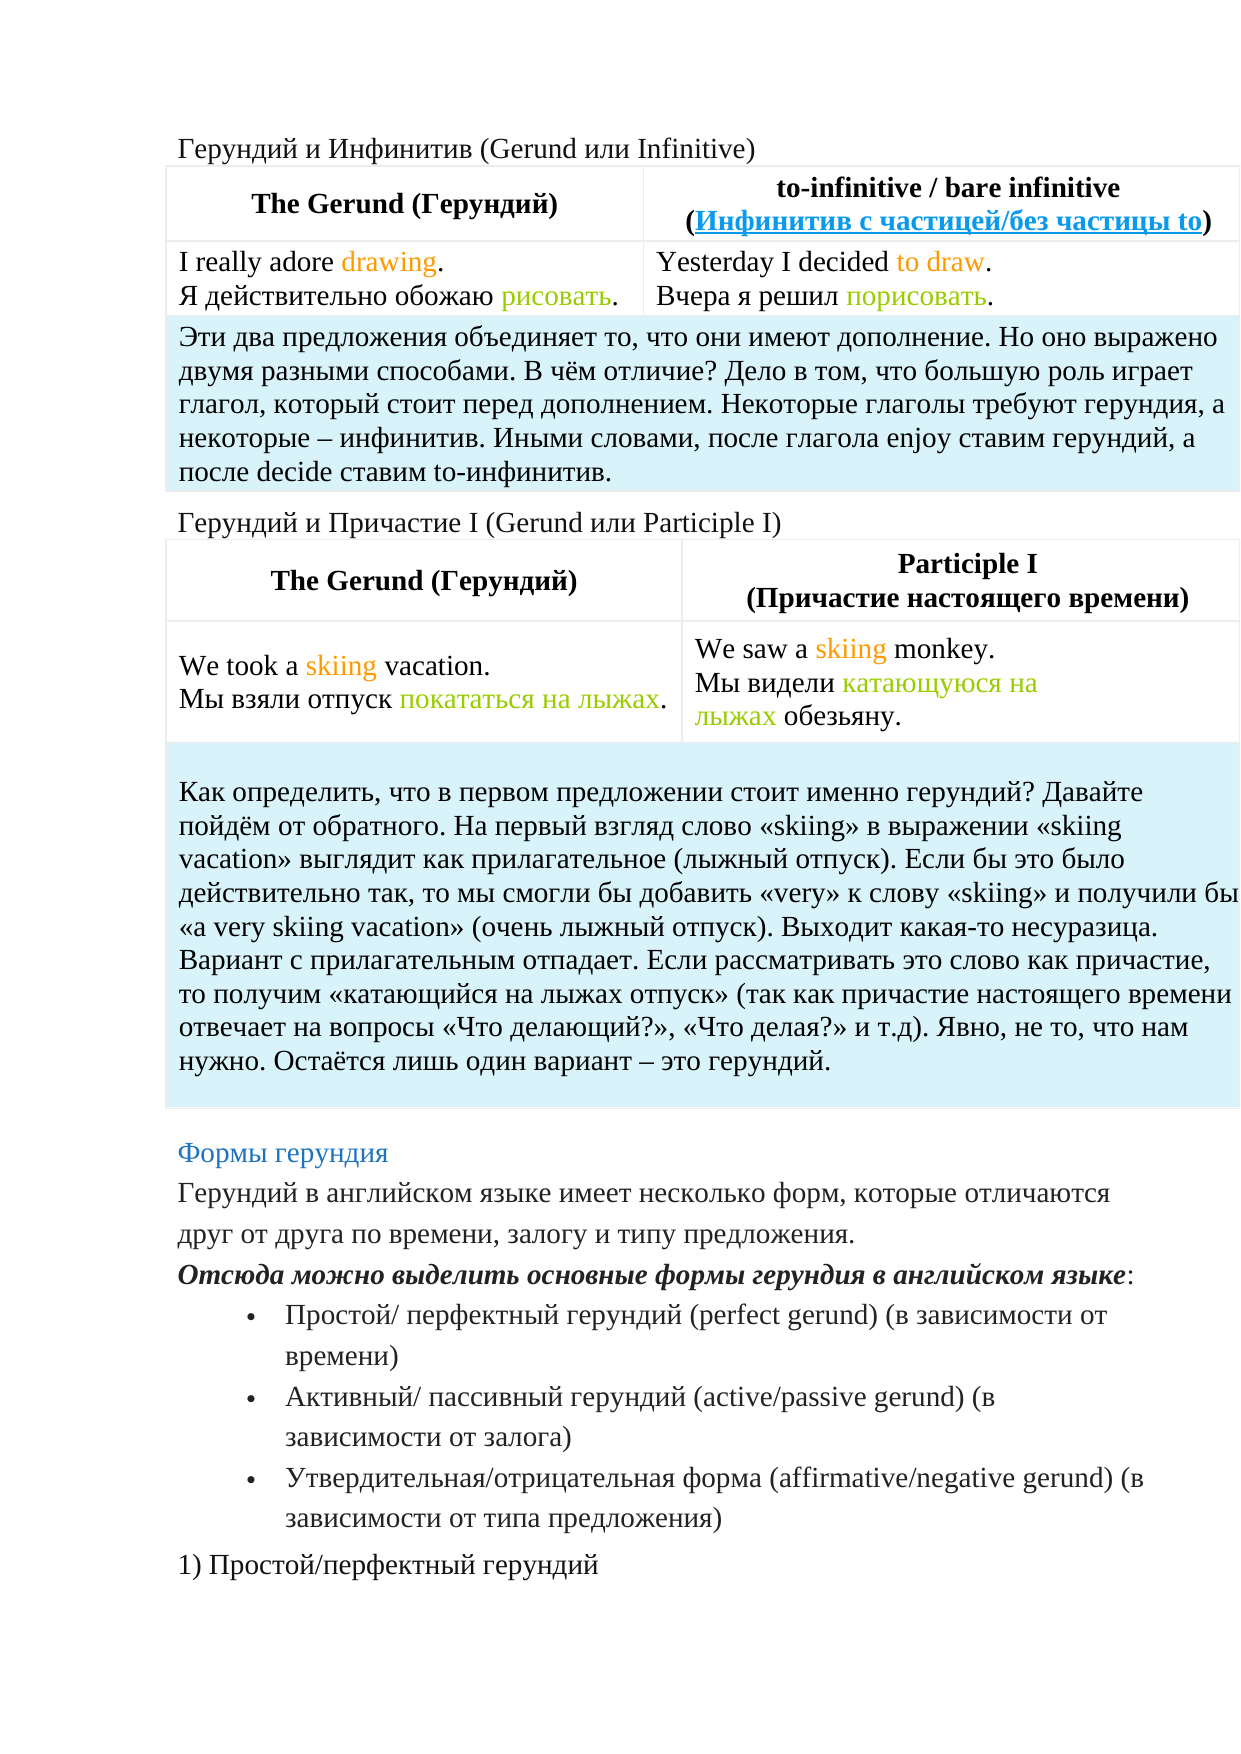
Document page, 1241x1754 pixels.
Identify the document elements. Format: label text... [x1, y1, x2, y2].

table_cell I really adore drawing. Я действительно обожаю рисовать. [167, 242, 643, 315]
text Герундий и Причастие I (Gerund или Participle I) [177, 492, 1152, 539]
table_cell Yesterday I decided to draw. Вчера я решил порисовать. [644, 242, 1239, 315]
table_cell We saw a skiing monkey. Мы видели катающуюся на лыжах обезьяну. [683, 622, 1239, 742]
text 1) Простой/перфектный герундий [177, 1534, 1152, 1581]
text Герундий в английском языке имеет несколько форм, которые отличаются друг от друга по времени, залогу и типу предложения. [177, 1168, 1152, 1250]
table_cell Эти два предложения объединяет то, что они имеют дополнение. Но оно выражено двумя разными способами. В чём отличие? Дело в том, что большую роль играет глагол, который стоит перед дополнением. Некоторые глаголы требуют герундия, а некоторые – инфинитив. Иными словами, после глагола enjoy ставим герундий, а после decide ставим to-инфинитив. [167, 316, 1239, 490]
table_header Participle I (Причастие настоящего времени) [683, 540, 1239, 620]
list Активный/ пассивный герундий (active/passive gerund) (в зависимости от залога) [247, 1372, 1152, 1453]
table_header The Gerund (Герундий) [167, 540, 681, 620]
text Отсюда можно выделить основные формы герундия в английском языке: [177, 1250, 1152, 1290]
table_header The Gerund (Герундий) [167, 167, 643, 240]
list Простой/ перфектный герундий (perfect gerund) (в зависимости от времени) [247, 1290, 1152, 1372]
table_header to-infinitive / bare infinitive (Инфинитив с частицей/без частицы to) [644, 167, 1239, 240]
text Формы герундия [177, 1109, 1152, 1168]
table_cell Как определить, что в первом предложении стоит именно герундий? Давайте пойдём от обратного. На первый взгляд слово «skiing» в выражении «skiing vacation» выглядит как прилагательное (лыжный отпуск). Если бы это было действительно так, то мы смогли бы добавить «very» к слову «skiing» и получили бы «a very skiing vacation» (очень лыжный отпуск). Выходит какая-то несуразица. Вариант с прилагательным отпадает. Если рассматривать это слово как причастие, то получим «катающийся на лыжах отпуск» (так как причастие настоящего времени отвечает на вопросы «Что делающий?», «Что делая?» и т.д). Явно, не то, что нам нужно. Остаётся лишь один вариант – это герундий. [167, 743, 1239, 1107]
list Утвердительная/отрицательная форма (affirmative/negative gerund) (в зависимости от типа предложения) [247, 1453, 1152, 1534]
table_cell We took a skiing vacation. Мы взяли отпуск покататься на лыжах. [167, 622, 681, 742]
text Герундий и Инфинитив (Gerund или Infinitive) [177, 118, 1152, 165]
